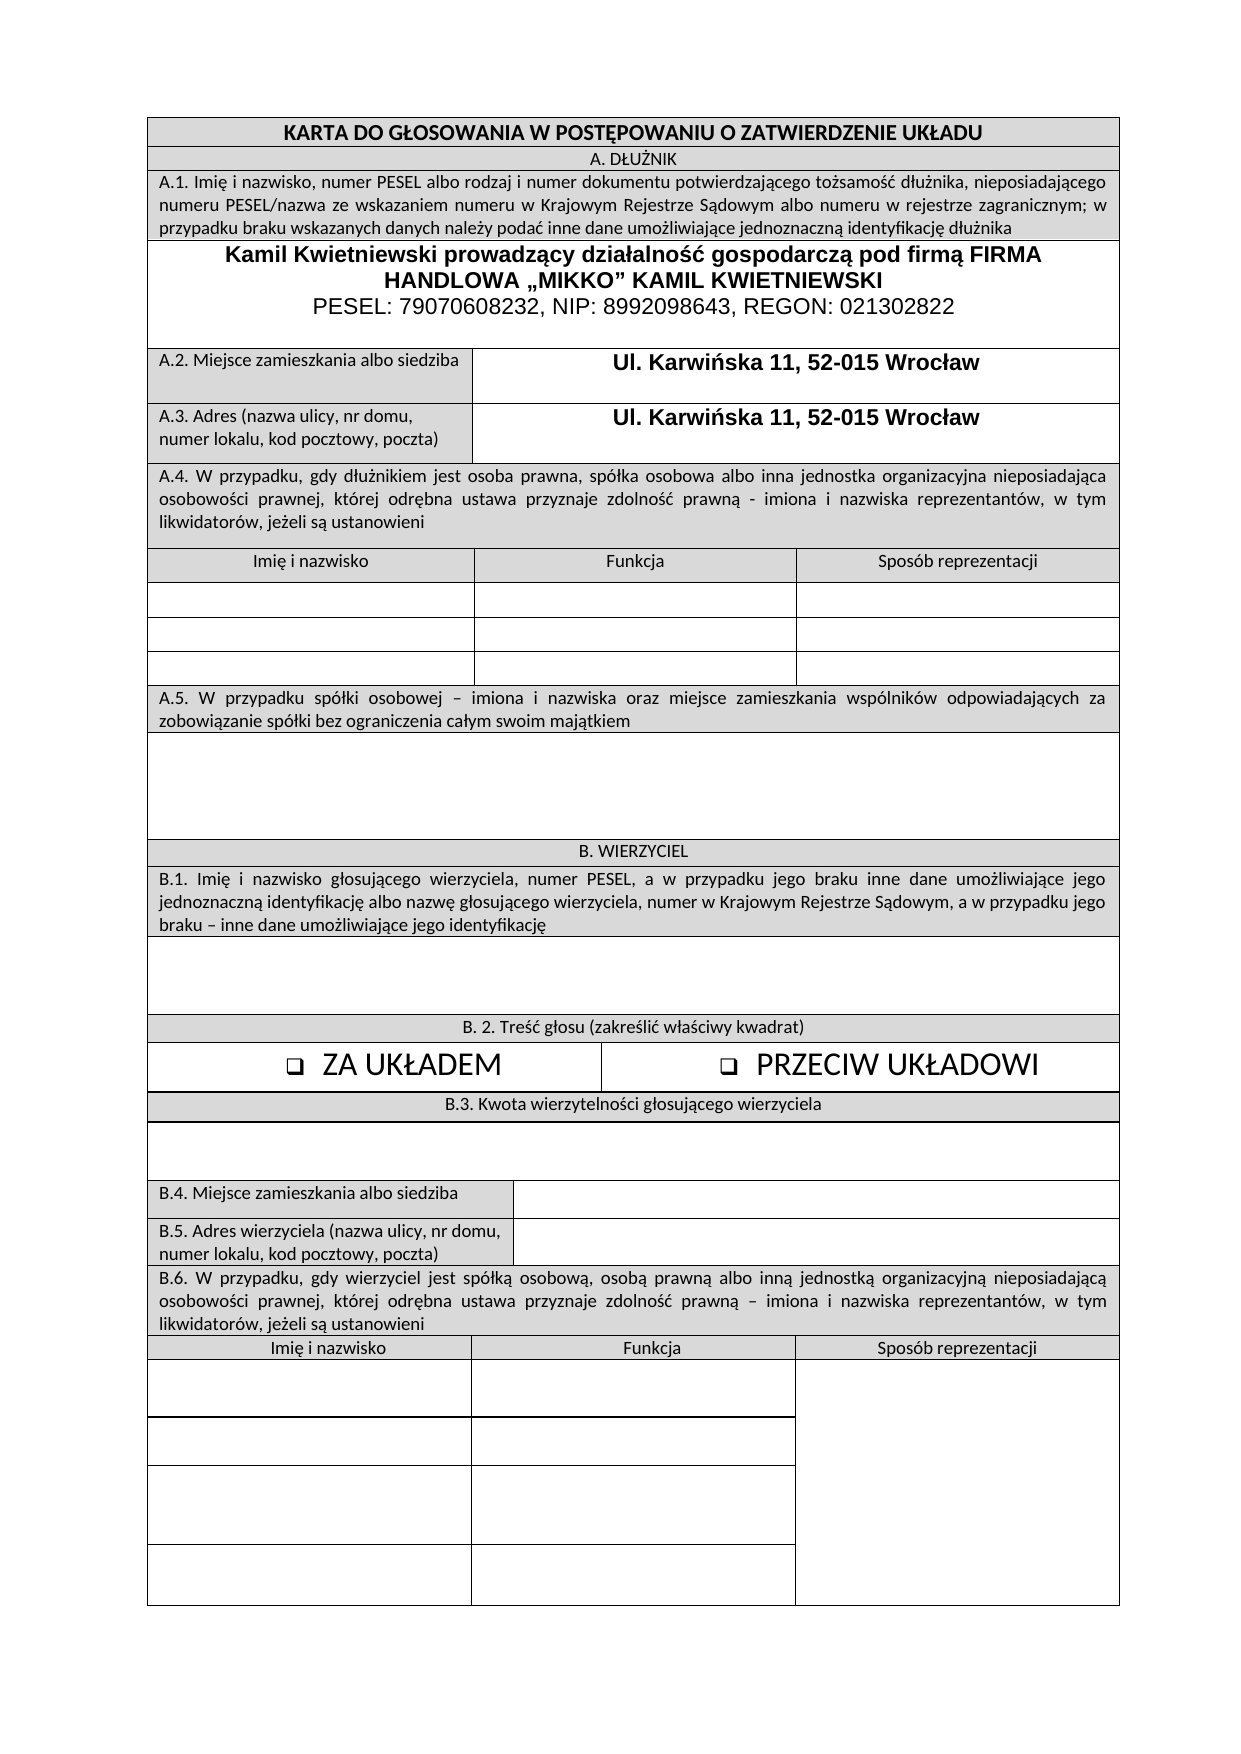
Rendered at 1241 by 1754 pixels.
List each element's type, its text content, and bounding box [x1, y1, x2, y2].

table_cell [472, 1545, 795, 1605]
table_cell [797, 618, 1119, 651]
table_cell B.5. Adres wierzyciela (nazwa ulicy, nr domu, numer lokalu, kod pocztowy, poczta) [148, 1219, 513, 1265]
table_cell Imię i nazwisko [148, 1336, 471, 1359]
table_cell [797, 652, 1119, 685]
table_cell ZA UKŁADEM [148, 1043, 601, 1091]
table_cell [514, 1181, 1119, 1218]
table_cell B.6. W przypadku, gdy wierzyciel jest spółką osobową, osobą prawną albo inną jednostką organizacyjną nieposiadającą osobowości prawnej, której odrębna ustawa przyznaje zdolność prawną – imiona i nazwiska reprezentantów, w tym likwidatorów, jeżeli są ustanowieni [148, 1266, 1119, 1335]
table_cell Funkcja [475, 549, 796, 582]
table_cell A.2. Miejsce zamieszkania albo siedziba [148, 349, 472, 403]
table_cell [514, 1219, 1119, 1265]
table_cell Imię i nazwisko [148, 549, 474, 582]
table_cell B.1. Imię i nazwisko głosującego wierzyciela, numer PESEL, a w przypadku jego braku inne dane umożliwiające jego jednoznaczną identyfikację albo nazwę głosującego wierzyciela, numer w Krajowym Rejestrze Sądowym, a w przypadku jego braku – inne dane umożliwiające jego identyfikację [148, 867, 1119, 936]
table_cell [475, 618, 796, 651]
table_cell [148, 652, 474, 685]
table_cell B.4. Miejsce zamieszkania albo siedziba [148, 1181, 513, 1218]
table_cell [148, 1466, 471, 1544]
table_cell A.5. W przypadku spółki osobowej – imiona i nazwiska oraz miejsce zamieszkania wspólników odpowiadających za zobowiązanie spółki bez ograniczenia całym swoim majątkiem [148, 686, 1119, 732]
table_cell B. WIERZYCIEL [148, 840, 1119, 866]
table_cell [148, 733, 1119, 839]
table_cell A. DŁUŻNIK [148, 147, 1119, 170]
table_cell [475, 652, 796, 685]
table_cell B.3. Kwota wierzytelności głosującego wierzyciela [148, 1093, 1119, 1121]
table_cell [796, 1360, 1119, 1605]
table_cell [148, 1360, 471, 1416]
table_cell [148, 1123, 1119, 1180]
table_cell Sposób reprezentacji [796, 1336, 1119, 1359]
table_cell [148, 1418, 471, 1465]
table_cell PRZECIW UKŁADOWI [602, 1043, 1119, 1091]
table_cell B. 2. Treść głosu (zakreślić właściwy kwadrat) [148, 1015, 1119, 1042]
table_cell [472, 1360, 795, 1416]
table_cell Ul. Karwińska 11, 52-015 Wrocław [473, 404, 1119, 463]
table_cell [148, 937, 1119, 1014]
table_cell [475, 583, 796, 617]
table_header KARTA DO GŁOSOWANIA W POSTĘPOWANIU O ZATWIERDZENIE UKŁADU [148, 118, 1119, 146]
table_cell Funkcja [472, 1336, 795, 1359]
table_cell A.1. Imię i nazwisko, numer PESEL albo rodzaj i numer dokumentu potwierdzającego tożsamość dłużnika, nieposiadającego numeru PESEL/nazwa ze wskazaniem numeru w Krajowym Rejestrze Sądowym albo numeru w rejestrze zagranicznym; w przypadku braku wskazanych danych należy podać inne dane umożliwiające jednoznaczną identyfikację dłużnika [148, 171, 1119, 239]
table_cell Kamil Kwietniewski prowadzący działalność gospodarczą pod firmą FIRMA HANDLOWA „MIKKO” KAMIL KWIETNIEWSKI PESEL: 79070608232, NIP: 8992098643, REGON: 021302822 [148, 241, 1119, 348]
table_cell [797, 583, 1119, 617]
table_cell [148, 618, 474, 651]
table_cell Ul. Karwińska 11, 52-015 Wrocław [473, 349, 1119, 403]
table_cell [148, 583, 474, 617]
table_cell A.3. Adres (nazwa ulicy, nr domu, numer lokalu, kod pocztowy, poczta) [148, 404, 472, 463]
table_cell A.4. W przypadku, gdy dłużnikiem jest osoba prawna, spółka osobowa albo inna jednostka organizacyjna nieposiadająca osobowości prawnej, której odrębna ustawa przyznaje zdolność prawną - imiona i nazwiska reprezentantów, w tym likwidatorów, jeżeli są ustanowieni [148, 464, 1119, 548]
table_cell [472, 1418, 795, 1465]
table_cell [148, 1545, 471, 1605]
table_cell [472, 1466, 795, 1544]
table_cell Sposób reprezentacji [797, 549, 1119, 582]
